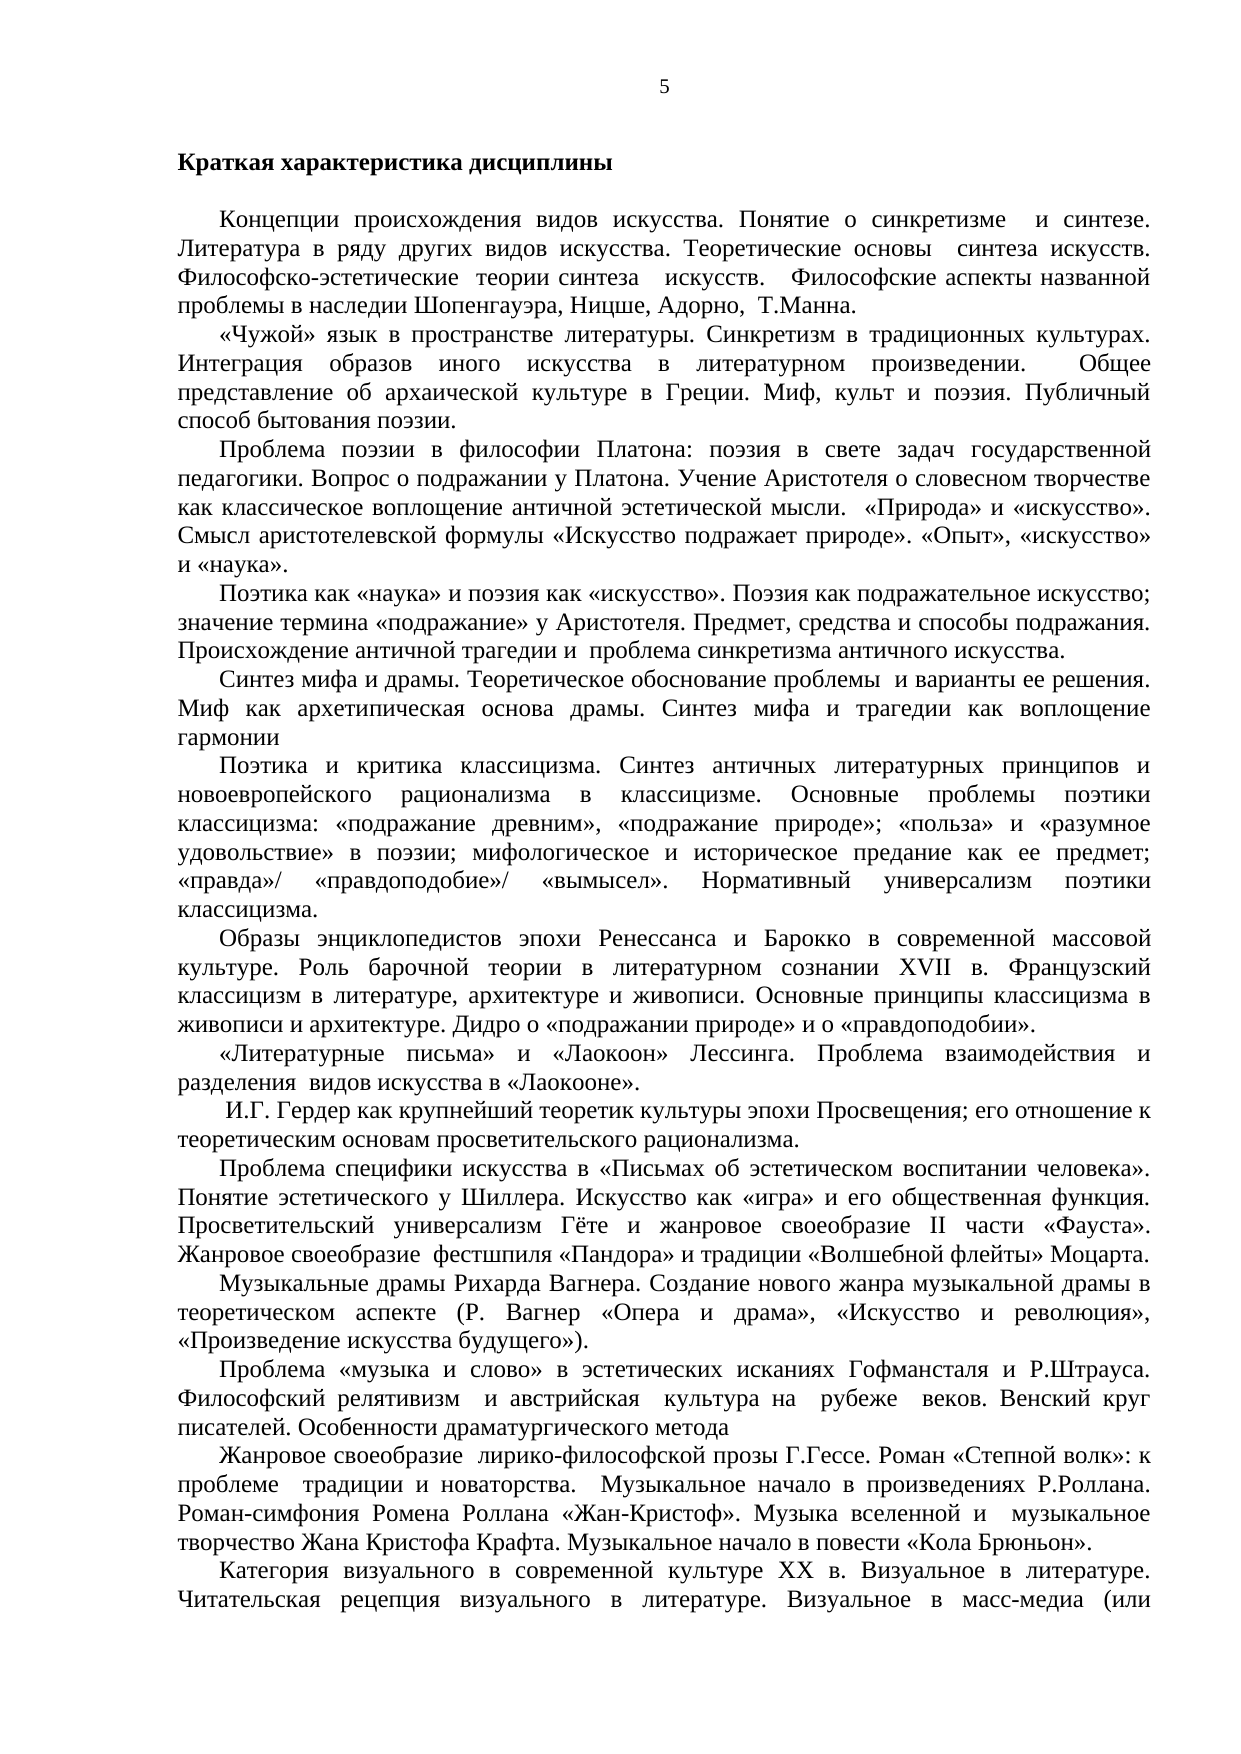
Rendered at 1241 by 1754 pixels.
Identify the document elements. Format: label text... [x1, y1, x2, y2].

text Краткая характеристика дисциплины [177, 147, 1152, 176]
text Проблема поэзии в философии Платона: поэзия в свете задач государственной педагогики. Вопрос о подражании у Платона. Учение Аристотеля о словесном творчестве как классическое воплощение античной эстетической мысли. «Природа» и «искусство». Смысл аристотелевской формулы «Искусство подражает природе». «Опыт», «искусство» и «наука». [177, 434, 1152, 578]
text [177, 1556, 1152, 1613]
text Концепции происхождения видов искусства. Понятие о синкретизме и синтезе. Литература в ряду других видов искусства. Теоретические основы синтеза искусств. Философско-эстетические теории синтеза искусств. Философские аспекты названной проблемы в наследии Шопенгауэра, Ницше, Адорно, Т.Манна. [177, 204, 1152, 319]
text «Литературные письма» и «Лаокоон» Лессинга. Проблема взаимодействия и разделения видов искусства в «Лаокооне». [177, 1038, 1152, 1096]
text Поэтика и критика классицизма. Синтез античных литературных принципов и новоевропейского рационализма в классицизме. Основные проблемы поэтики классицизма: «подражание древним», «подражание природе»; «польза» и «разумное удовольствие» в поэзии; мифологическое и историческое предание как ее предмет; «правда»/ «правдоподобие»/ «вымысел». Нормативный универсализм поэтики классицизма. [177, 751, 1152, 923]
text Жанровое своеобразие лирико-философской прозы Г.Гессе. Роман «Степной волк»: к проблеме традиции и новаторства. Музыкальное начало в произведениях Р.Роллана. Роман-симфония Ромена Роллана «Жан-Кристоф». Музыка вселенной и музыкальное творчество Жана Кристофа Крафта. Музыкальное начало в повести «Кола Брюньон». [177, 1441, 1152, 1556]
text Поэтика как «наука» и поэзия как «искусство». Поэзия как подражательное искусство; значение термина «подражание» у Аристотеля. Предмет, средства и способы подражания. Происхождение античной трагедии и проблема синкретизма античного искусства. [177, 578, 1152, 664]
text Музыкальные драмы Рихарда Вагнера. Создание нового жанра музыкальной драмы в теоретическом аспекте (Р. Вагнер «Опера и драма», «Искусство и революция», «Произведение искусства будущего»). [177, 1268, 1152, 1354]
text «Чужой» язык в пространстве литературы. Синкретизм в традиционных культурах. Интеграция образов иного искусства в литературном произведении. Общее представление об архаической культуре в Греции. Миф, культ и поэзия. Публичный способ бытования поэзии. [177, 319, 1152, 434]
text Образы энциклопедистов эпохи Ренессанса и Барокко в современной массовой культуре. Роль барочной теории в литературном сознании XVII в. Французский классицизм в литературе, архитектуре и живописи. Основные принципы классицизма в живописи и архитектуре. Дидро о «подражании природе» и о «правдоподобии». [177, 923, 1152, 1038]
text И.Г. Гердер как крупнейший теоретик культуры эпохи Просвещения; его отношение к теоретическим основам просветительского рационализма. [177, 1096, 1152, 1153]
text Синтез мифа и драмы. Теоретическое обоснование проблемы и варианты ее решения. Миф как архетипическая основа драмы. Синтез мифа и трагедии как воплощение гармонии [177, 664, 1152, 751]
text Проблема специфики искусства в «Письмах об эстетическом воспитании человека». Понятие эстетического у Шиллера. Искусство как «игра» и его общественная функция. Просветительский универсализм Гёте и жанровое своеобразие II части «Фауста». Жанровое своеобразие фестшпиля «Пандора» и традиции «Волшебной флейты» Моцарта. [177, 1153, 1152, 1268]
text Проблема «музыка и слово» в эстетических исканиях Гофмансталя и Р.Штрауса. Философский релятивизм и австрийская культура на рубеже веков. Венский круг писателей. Особенности драматургического метода [177, 1354, 1152, 1441]
